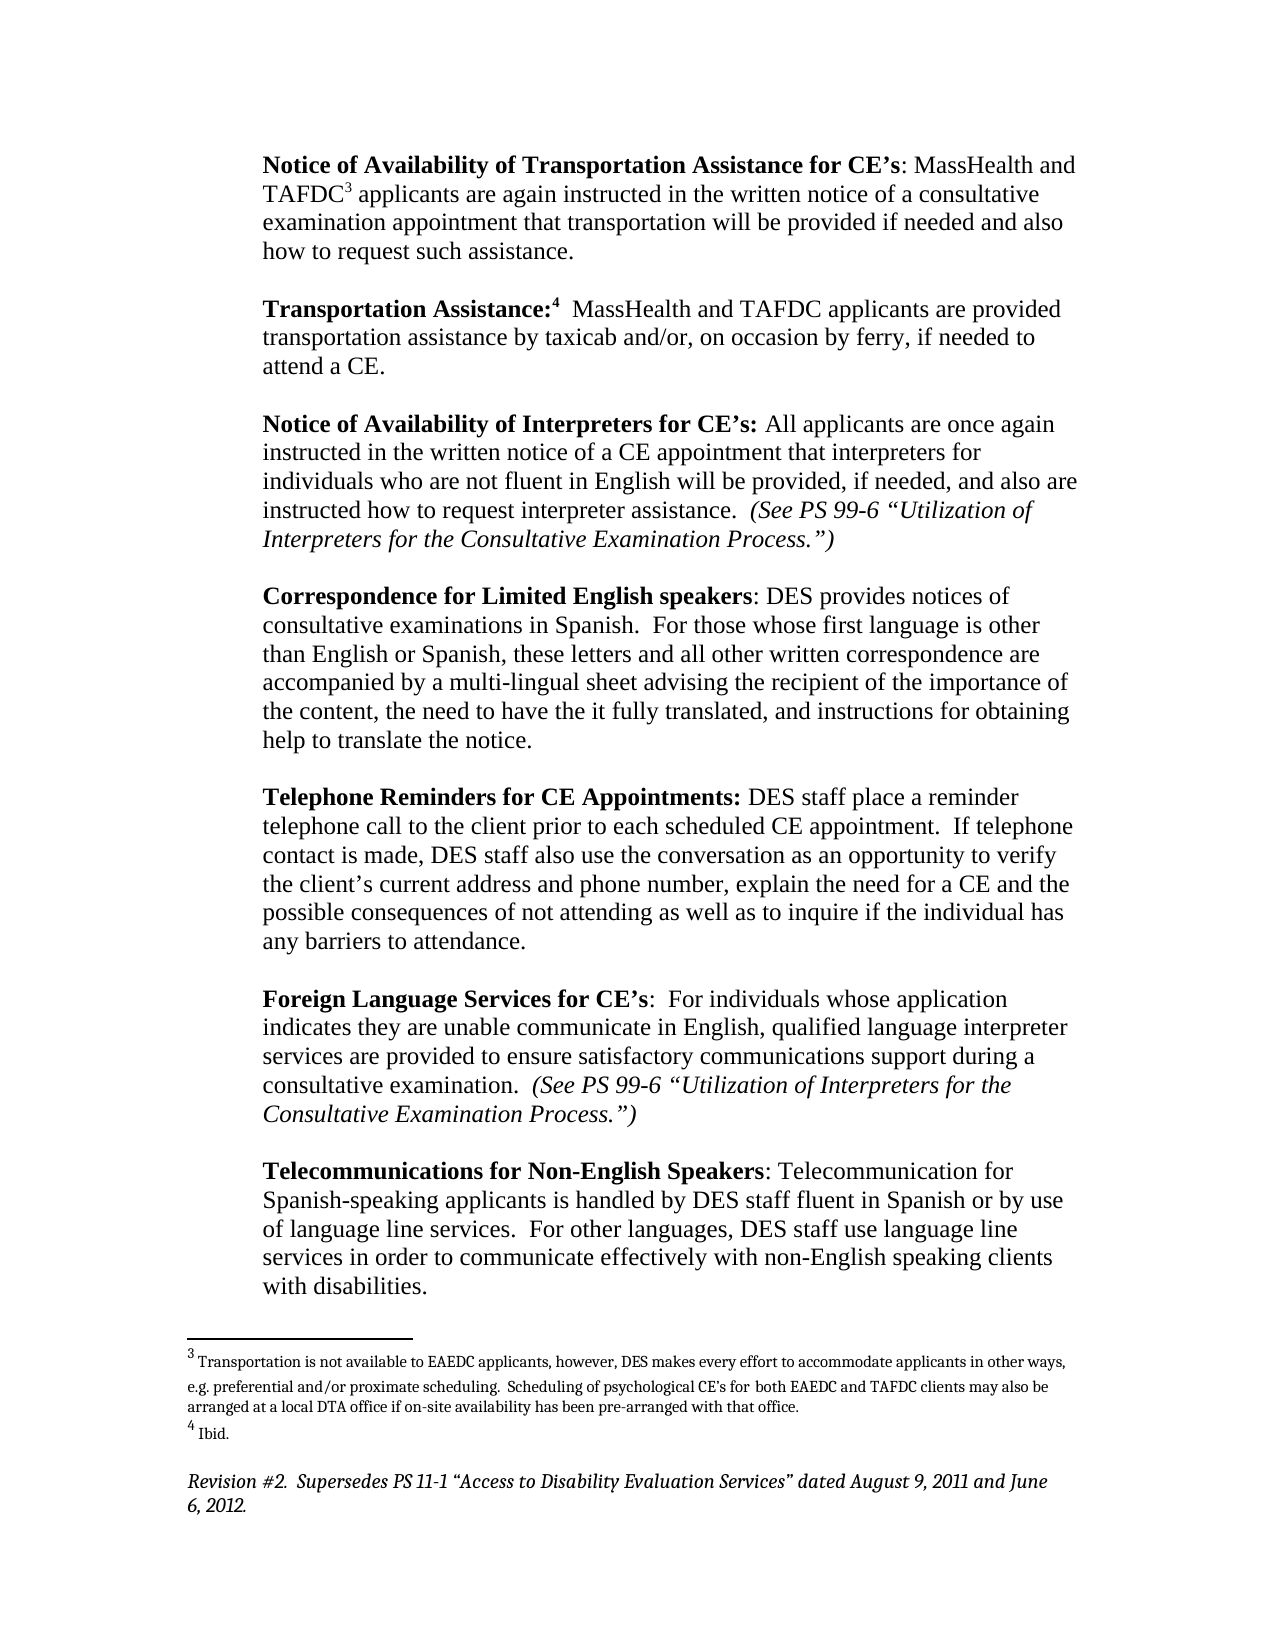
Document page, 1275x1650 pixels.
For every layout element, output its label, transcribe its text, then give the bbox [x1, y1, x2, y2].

text Transportation Assistance: MassHealth and TAFDC applicants are provided transportation assistance by taxicab and/or, on occasion by ferry, if needed to attend a CE. [262, 294, 1087, 380]
text Foreign Language Services for CE’s: For individuals whose application indicates they are unable communicate in English, qualified language interpreter services are provided to ensure satisfactory communications support during a consultative examination. (See PS 99-6 “Utilization of Interpreters for the Consultative Examination Process.”) [262, 984, 1087, 1127]
text Notice of Availability of Transportation Assistance for CE’s: MassHealth and TAFDC applicants are again instructed in the written notice of a consultative examination appointment that transportation will be provided if needed and also how to request such assistance. [262, 150, 1087, 265]
text Telephone Reminders for CE Appointments: DES staff place a reminder telephone call to the client prior to each scheduled CE appointment. If telephone contact is made, DES staff also use the conversation as an opportunity to verify the client’s current address and phone number, explain the need for a CE and the possible consequences of not attending as well as to inquire if the individual has any barriers to attendance. [262, 782, 1087, 955]
text Correspondence for Limited English speakers: DES provides notices of consultative examinations in Spanish. For those whose first language is other than English or Spanish, these letters and all other written correspondence are accompanied by a multi-lingual sheet advising the recipient of the importance of the content, the need to have the it fully translated, and instructions for obtaining help to translate the notice. [262, 581, 1087, 754]
text Telecommunications for Non-English Speakers: Telecommunication for Spanish-speaking applicants is handled by DES staff fluent in Spanish or by use of language line services. For other languages, DES staff use language line services in order to communicate effectively with non-English speaking clients with disabilities. [262, 1156, 1087, 1300]
text Notice of Availability of Interpreters for CE’s: All applicants are once again instructed in the written notice of a CE appointment that interpreters for individuals who are not fluent in English will be provided, if needed, and also are instructed how to request interpreter assistance. (See PS 99-6 “Utilization of Interpreters for the Consultative Examination Process.”) [262, 409, 1087, 552]
